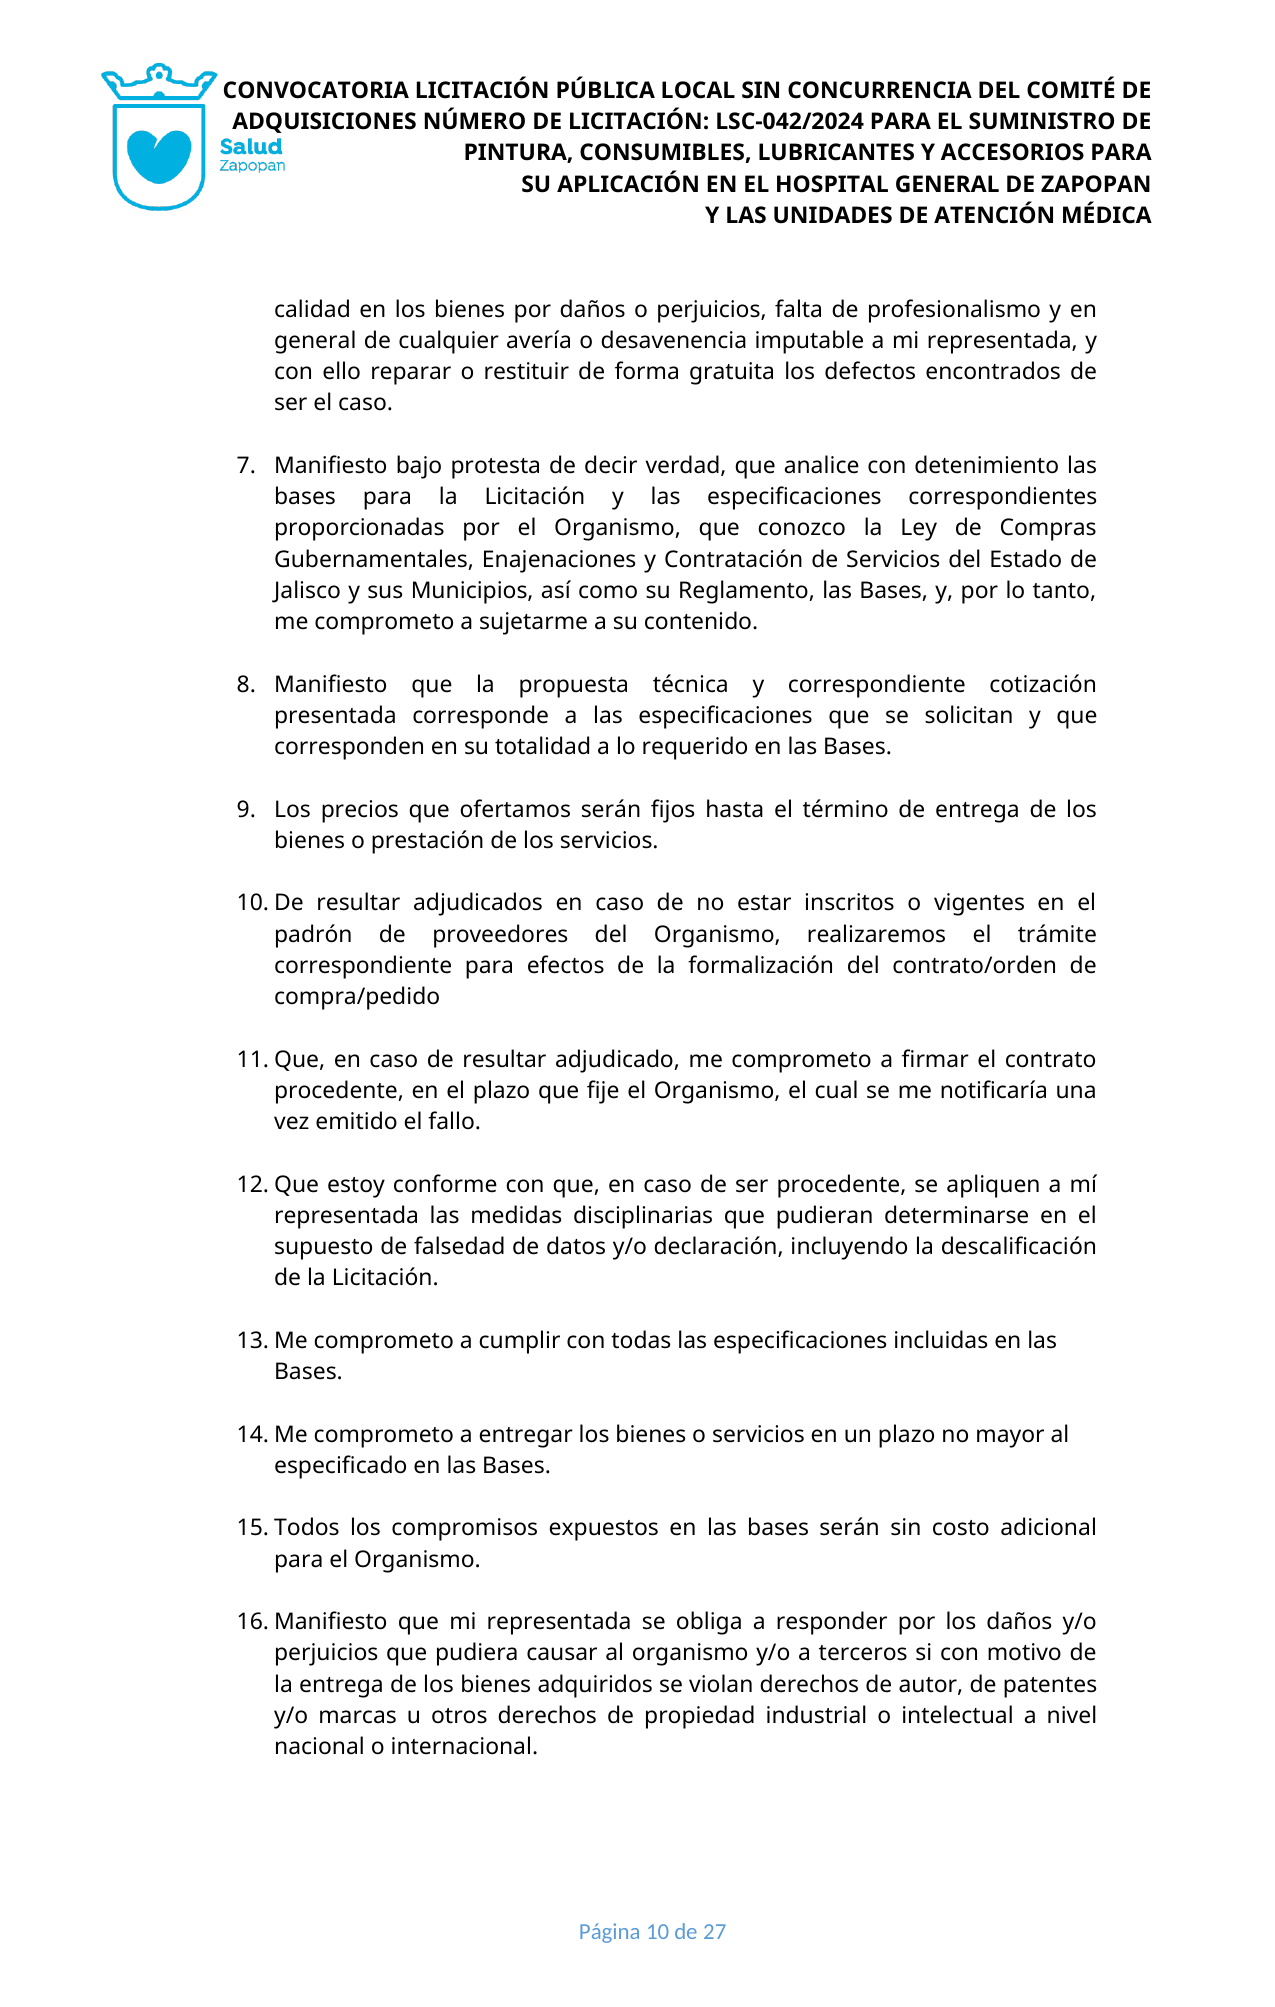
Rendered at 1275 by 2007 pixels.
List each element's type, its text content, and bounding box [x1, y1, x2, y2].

list De resultar adjudicados en caso de no estar inscritos o vigentes en el padrón de proveedores del Organismo, realizaremos el trámite correspondiente para efectos de la formalización del contrato/orden de compra/pedido [236, 886, 1098, 1011]
list Manifiesto bajo protesta de decir verdad, que analice con detenimiento las bases para la Licitación y las especificaciones correspondientes proporcionadas por el Organismo, que conozco la Ley de Compras Gubernamentales, Enajenaciones y Contratación de Servicios del Estado de Jalisco y sus Municipios, así como su Reglamento, las Bases, y, por lo tanto, me comprometo a sujetarme a su contenido. [236, 449, 1098, 636]
list Los precios que ofertamos serán fijos hasta el término de entrega de los bienes o prestación de los servicios. [236, 792, 1098, 855]
list Que estoy conforme con que, en caso de ser procedente, se apliquen a mí representada las medidas disciplinarias que pudieran determinarse en el supuesto de falsedad de datos y/o declaración, incluyendo la descalificación de la Licitación. [236, 1167, 1098, 1292]
picture [108, 67, 211, 95]
list Que, en caso de resultar adjudicado, me comprometo a firmar el contrato procedente, en el plazo que fije el Organismo, el cual se me notificaría una vez emitido el fallo. [236, 1042, 1098, 1136]
list Todos los compromisos expuestos en las bases serán sin costo adicional para el Organismo. [236, 1511, 1098, 1574]
picture [97, 63, 290, 220]
list Manifiesto que la propuesta técnica y correspondiente cotización presentada corresponde a las especificaciones que se solicitan y que corresponden en su totalidad a lo requerido en las Bases. [236, 667, 1098, 761]
list Me comprometo a entregar los bienes o servicios en un plazo no mayor al especificado en las Bases. [236, 1417, 1098, 1480]
list Manifiesto que mi representada se obliga a responder por los daños y/o perjuicios que pudiera causar al organismo y/o a terceros si con motivo de la entrega de los bienes adquiridos se violan derechos de autor, de patentes y/o marcas u otros derechos de propiedad industrial o intelectual a nivel nacional o internacional. [236, 1605, 1098, 1761]
list Me comprometo a cumplir con todas las especificaciones incluidas en las Bases. [236, 1324, 1098, 1386]
